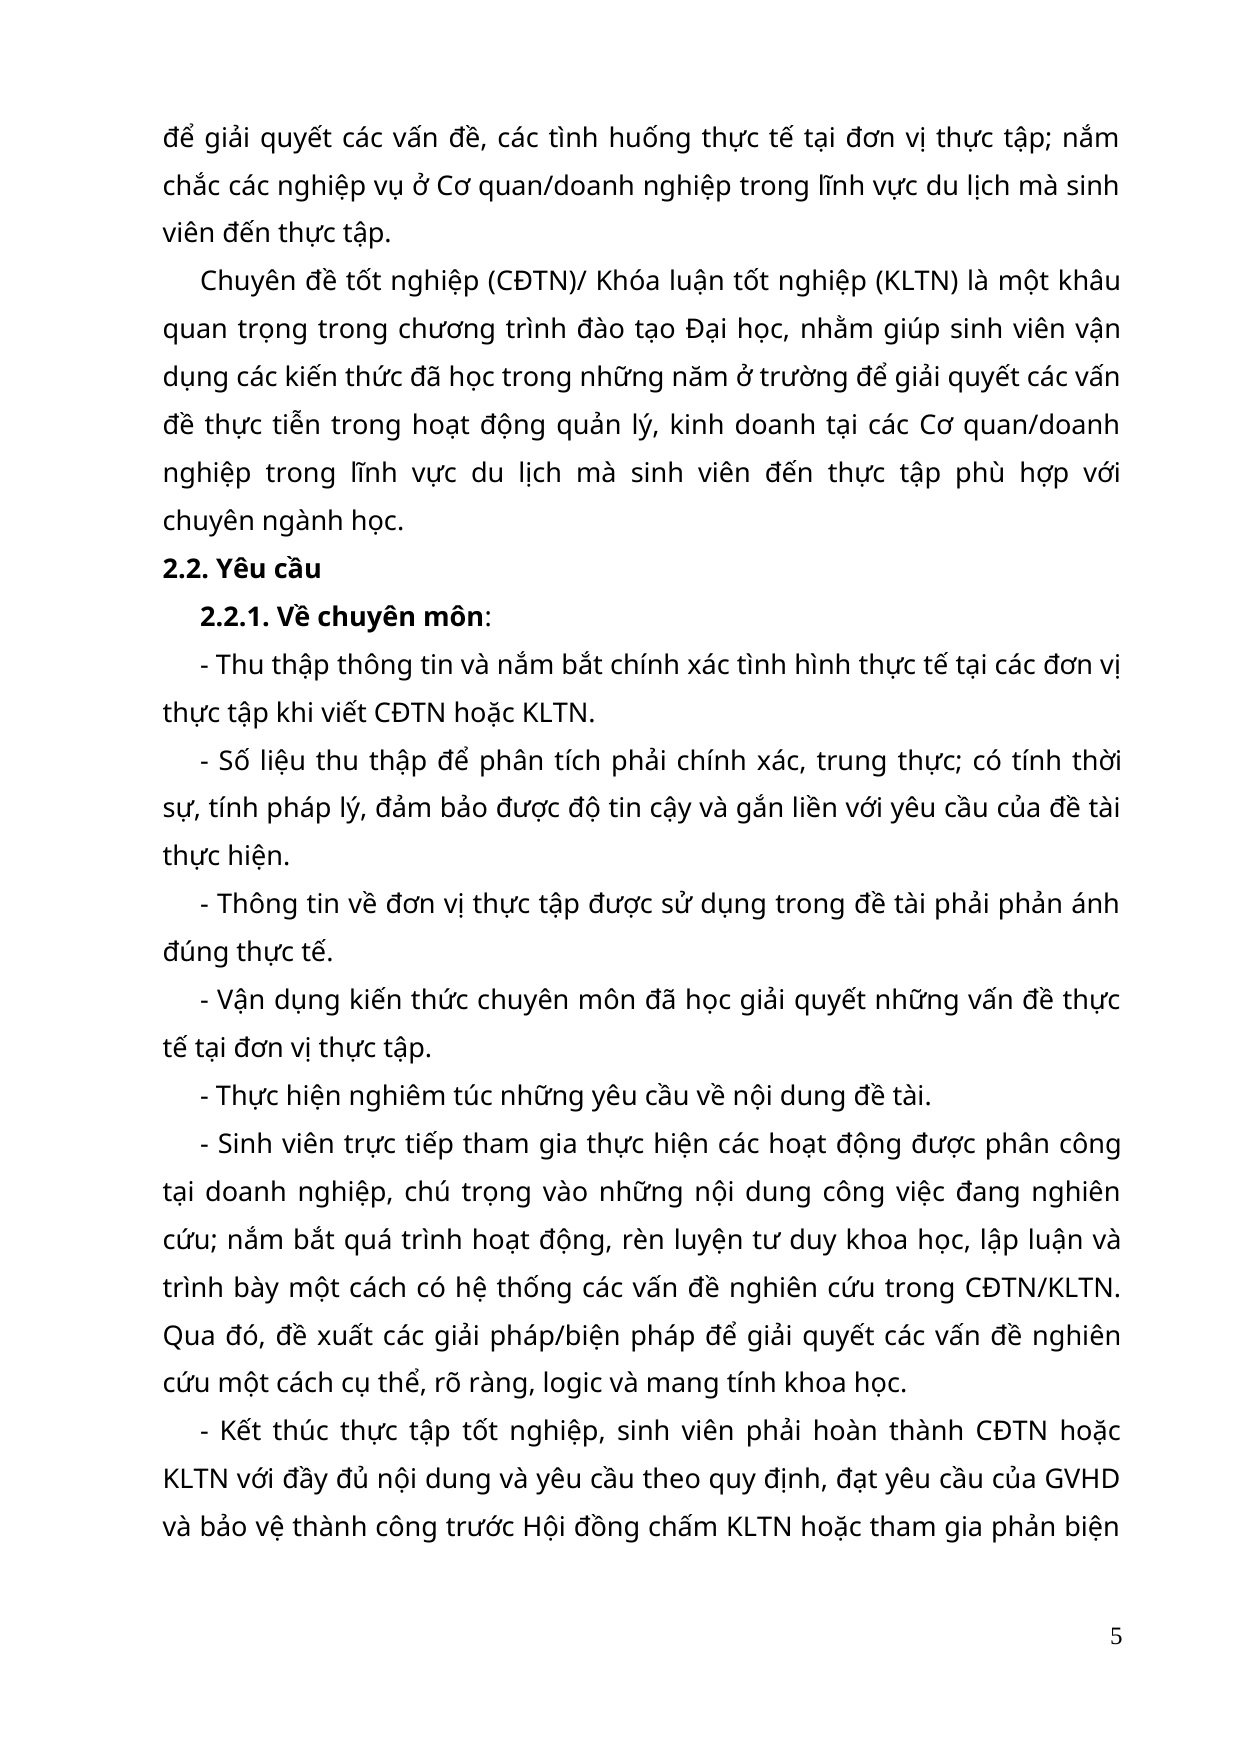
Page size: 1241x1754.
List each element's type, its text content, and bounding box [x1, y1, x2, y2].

text 2.2. Yêu cầu [162, 549, 1122, 586]
text - Thực hiện nghiêm túc những yêu cầu về nội dung đề tài. [162, 1076, 1122, 1113]
text 2.2.1. Về chuyên môn: [162, 597, 1122, 634]
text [162, 118, 1122, 251]
text - Số liệu thu thập để phân tích phải chính xác, trung thực; có tính thời sự, tính pháp lý, đảm bảo được độ tin cậy và gắn liền với yêu cầu của đề tài thực hiện. [162, 741, 1122, 874]
text - Thông tin về đơn vị thực tập được sử dụng trong đề tài phải phản ánh đúng thực tế. [162, 885, 1122, 969]
text - Thu thập thông tin và nắm bắt chính xác tình hình thực tế tại các đơn vị thực tập khi viết CĐTN hoặc KLTN. [162, 645, 1122, 730]
text Chuyên đề tốt nghiệp (CĐTN)/ Khóa luận tốt nghiệp (KLTN) là một khâu quan trọng trong chương trình đào tạo Đại học, nhằm giúp sinh viên vận dụng các kiến thức đã học trong những năm ở trường để giải quyết các vấn đề thực tiễn trong hoạt động quản lý, kinh doanh tại các Cơ quan/doanh nghiệp trong lĩnh vực du lịch mà sinh viên đến thực tập phù hợp với chuyên ngành học. [162, 262, 1122, 538]
text - Vận dụng kiến thức chuyên môn đã học giải quyết những vấn đề thực tế tại đơn vị thực tập. [162, 981, 1122, 1065]
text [162, 1412, 1122, 1544]
text - Sinh viên trực tiếp tham gia thực hiện các hoạt động được phân công tại doanh nghiệp, chú trọng vào những nội dung công việc đang nghiên cứu; nắm bắt quá trình hoạt động, rèn luyện tư duy khoa học, lập luận và trình bày một cách có hệ thống các vấn đề nghiên cứu trong CĐTN/KLTN. Qua đó, đề xuất các giải pháp/biện pháp để giải quyết các vấn đề nghiên cứu một cách cụ thể, rõ ràng, logic và mang tính khoa học. [162, 1124, 1122, 1401]
